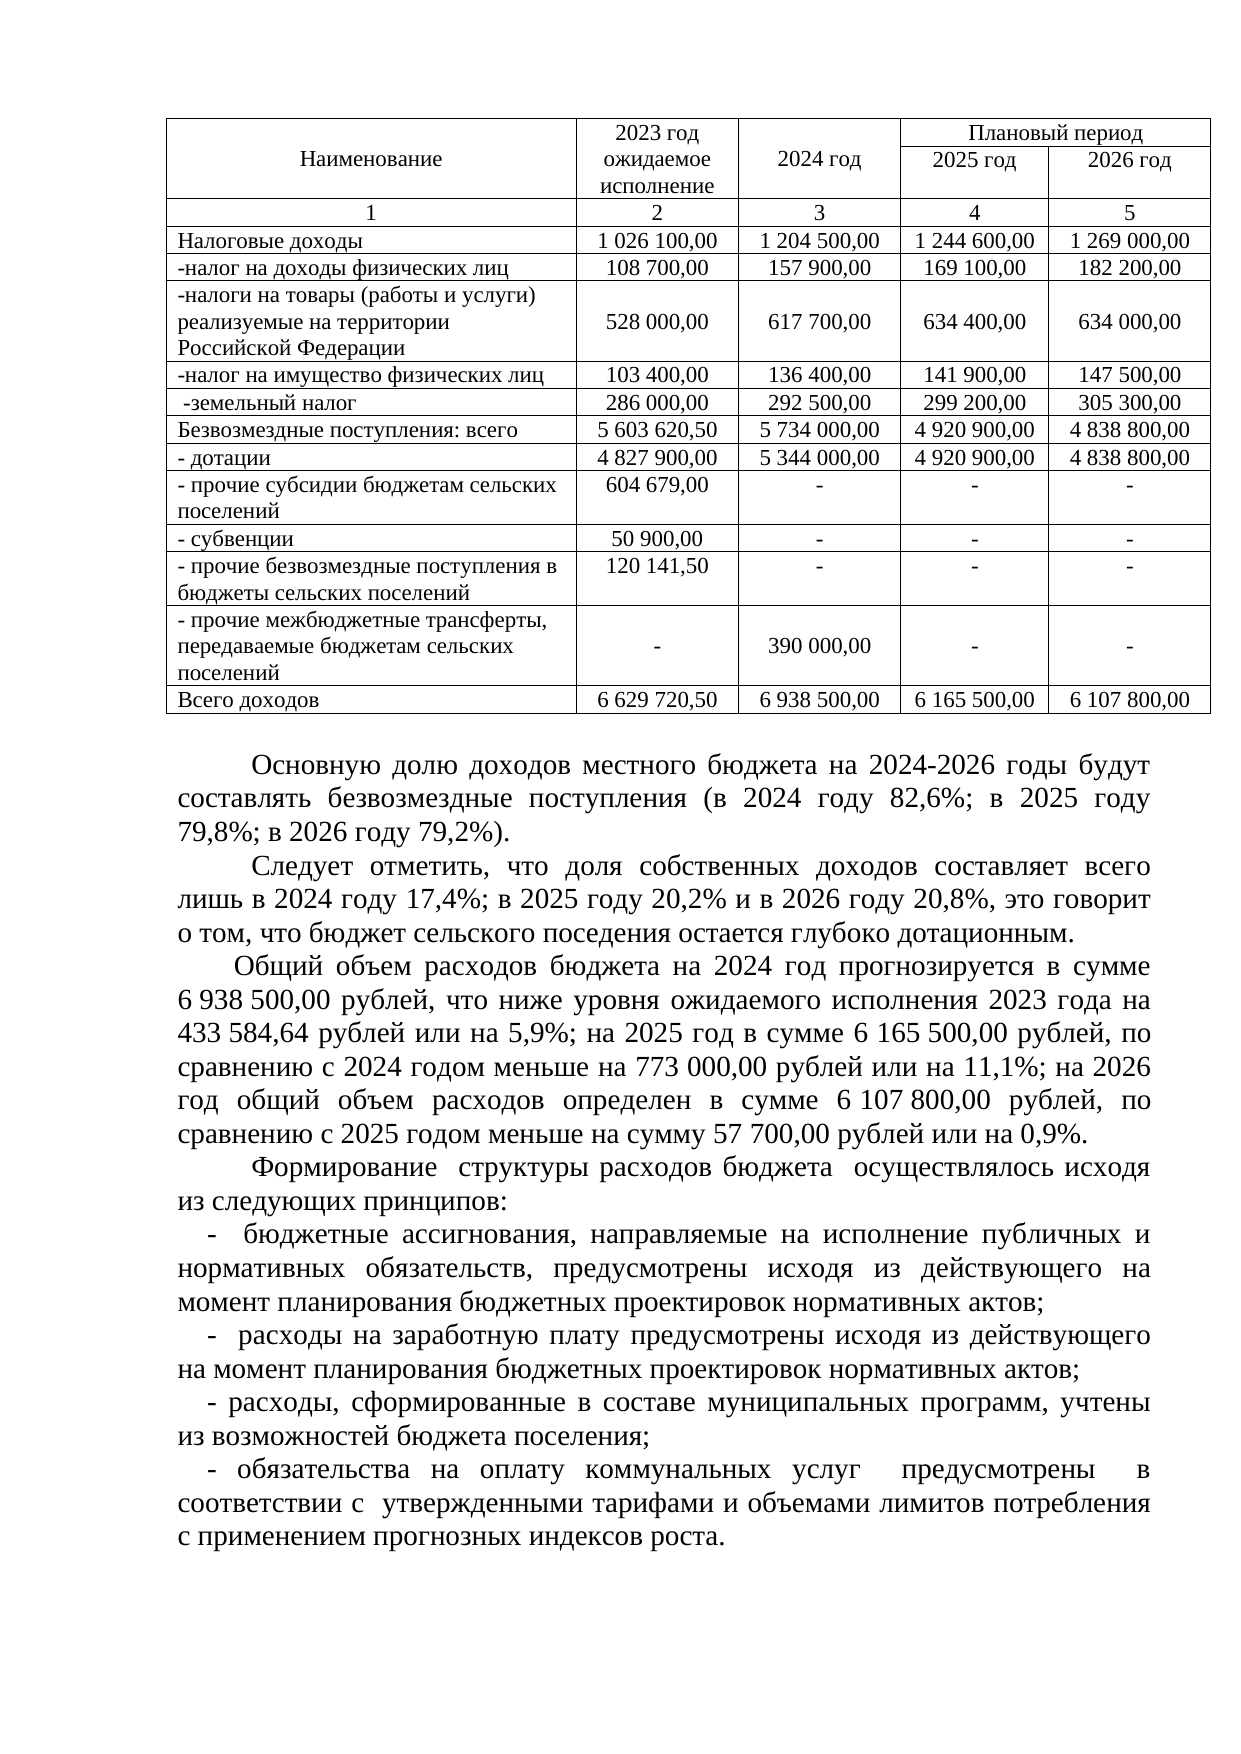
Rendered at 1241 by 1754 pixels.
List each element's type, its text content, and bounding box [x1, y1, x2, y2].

table_cell 4 838 800,00 [1049, 444, 1210, 470]
table_cell - [1049, 525, 1210, 551]
table_cell 6 938 500,00 [739, 686, 900, 712]
table_cell 5 [1049, 199, 1210, 226]
table_header 2024 год [739, 119, 900, 198]
table_cell 634 400,00 [901, 281, 1048, 361]
table_cell 292 500,00 [739, 389, 900, 415]
table_header Плановый период [901, 119, 1210, 146]
table_cell 4 920 900,00 [901, 416, 1048, 443]
table_cell 4 920 900,00 [901, 444, 1048, 470]
table_cell 2025 год [901, 147, 1048, 198]
table_cell 108 700,00 [577, 254, 738, 280]
table_cell 4 [901, 199, 1048, 226]
table_cell - [1049, 552, 1210, 605]
table_cell - [901, 525, 1048, 551]
list - расходы, сформированные в составе муниципальных программ, учтены из возможностей бюджета поселения; [177, 1384, 1152, 1451]
table_cell 6 629 720,50 [577, 686, 738, 712]
table_cell 147 500,00 [1049, 362, 1210, 388]
table_cell - [901, 606, 1048, 685]
table_cell 634 000,00 [1049, 281, 1210, 361]
table_cell 617 700,00 [739, 281, 900, 361]
table_cell Безвозмездные поступления: всего [167, 416, 576, 443]
table_cell - прочие субсидии бюджетам сельских поселений [167, 471, 576, 524]
table_cell 4 838 800,00 [1049, 416, 1210, 443]
table_cell 1 [167, 199, 576, 226]
table_cell -налог на доходы физических лиц [167, 254, 576, 280]
text Основную долю доходов местного бюджета на 2024-2026 годы будут составлять безвозмездные поступления (в 2024 году 82,6%; в 2025 году 79,8%; в 2026 году 79,2%). [177, 747, 1152, 848]
list - расходы на заработную плату предусмотрены исходя из действующего на момент планирования бюджетных проектировок нормативных актов; [177, 1317, 1152, 1384]
table_cell 5 734 000,00 [739, 416, 900, 443]
table_cell - прочие безвозмездные поступления в бюджеты сельских поселений [167, 552, 576, 605]
table_cell - [739, 552, 900, 605]
table_cell - [1049, 471, 1210, 524]
table_cell 390 000,00 [739, 606, 900, 685]
table_cell 50 900,00 [577, 525, 738, 551]
table_cell 136 400,00 [739, 362, 900, 388]
table_cell 6 107 800,00 [1049, 686, 1210, 712]
table_cell - дотации [167, 444, 576, 470]
table_cell 1 026 100,00 [577, 227, 738, 253]
table_cell -земельный налог [167, 389, 576, 415]
table_cell 286 000,00 [577, 389, 738, 415]
table_cell 528 000,00 [577, 281, 738, 361]
table_cell 182 200,00 [1049, 254, 1210, 280]
text Следует отметить, что доля собственных доходов составляет всего лишь в 2024 году 17,4%; в 2025 году 20,2% и в 2026 году 20,8%, это говорит о том, что бюджет сельского поседения остается глубоко дотационным. [177, 848, 1152, 948]
table_cell 169 100,00 [901, 254, 1048, 280]
table_header Наименование [167, 119, 576, 198]
table_cell - субвенции [167, 525, 576, 551]
table_cell - [739, 525, 900, 551]
table_cell -налог на имущество физических лиц [167, 362, 576, 388]
table_cell 6 165 500,00 [901, 686, 1048, 712]
table_cell 604 679,00 [577, 471, 738, 524]
table_cell 5 344 000,00 [739, 444, 900, 470]
table_cell 141 900,00 [901, 362, 1048, 388]
table_cell 305 300,00 [1049, 389, 1210, 415]
table_cell 1 244 600,00 [901, 227, 1048, 253]
table_cell 3 [739, 199, 900, 226]
table_cell - [901, 471, 1048, 524]
table_cell - прочие межбюджетные трансферты, передаваемые бюджетам сельских поселений [167, 606, 576, 685]
text Общий объем расходов бюджета на 2024 год прогнозируется в сумме 6 938 500,00 рублей, что ниже уровня ожидаемого исполнения 2023 года на 433 584,64 рублей или на 5,9%; на 2025 год в сумме 6 165 500,00 рублей, по сравнению с 2024 годом меньше на 773 000,00 рублей или на 11,1%; на 2026 год общий объем расходов определен в сумме 6 107 800,00 рублей, по сравнению с 2025 годом меньше на сумму 57 700,00 рублей или на 0,9%. [177, 948, 1152, 1149]
table_cell 2 [577, 199, 738, 226]
table_cell - [577, 606, 738, 685]
table_cell - [901, 552, 1048, 605]
table_cell Налоговые доходы [167, 227, 576, 253]
table_cell 1 204 500,00 [739, 227, 900, 253]
table_cell - [1049, 606, 1210, 685]
table_cell 157 900,00 [739, 254, 900, 280]
table_cell Всего доходов [167, 686, 576, 712]
table_cell 4 827 900,00 [577, 444, 738, 470]
table_cell 120 141,50 [577, 552, 738, 605]
text Формирование структуры расходов бюджета осуществлялось исходя из следующих принципов: [177, 1149, 1152, 1217]
table_cell 299 200,00 [901, 389, 1048, 415]
table_cell 1 269 000,00 [1049, 227, 1210, 253]
table_cell 103 400,00 [577, 362, 738, 388]
table_cell -налоги на товары (работы и услуги) реализуемые на территории Российской Федерации [167, 281, 576, 361]
table_cell 2026 год [1049, 147, 1210, 198]
text - бюджетные ассигнования, направляемые на исполнение публичных и нормативных обязательств, предусмотрены исходя из действующего на момент планирования бюджетных проектировок нормативных актов; [177, 1217, 1152, 1317]
table_cell 5 603 620,50 [577, 416, 738, 443]
table_header 2023 год ожидаемое исполнение [577, 119, 738, 198]
list - обязательства на оплату коммунальных услуг предусмотрены в соответствии с утвержденными тарифами и объемами лимитов потребления с применением прогнозных индексов роста. [177, 1451, 1152, 1552]
table_cell - [739, 471, 900, 524]
